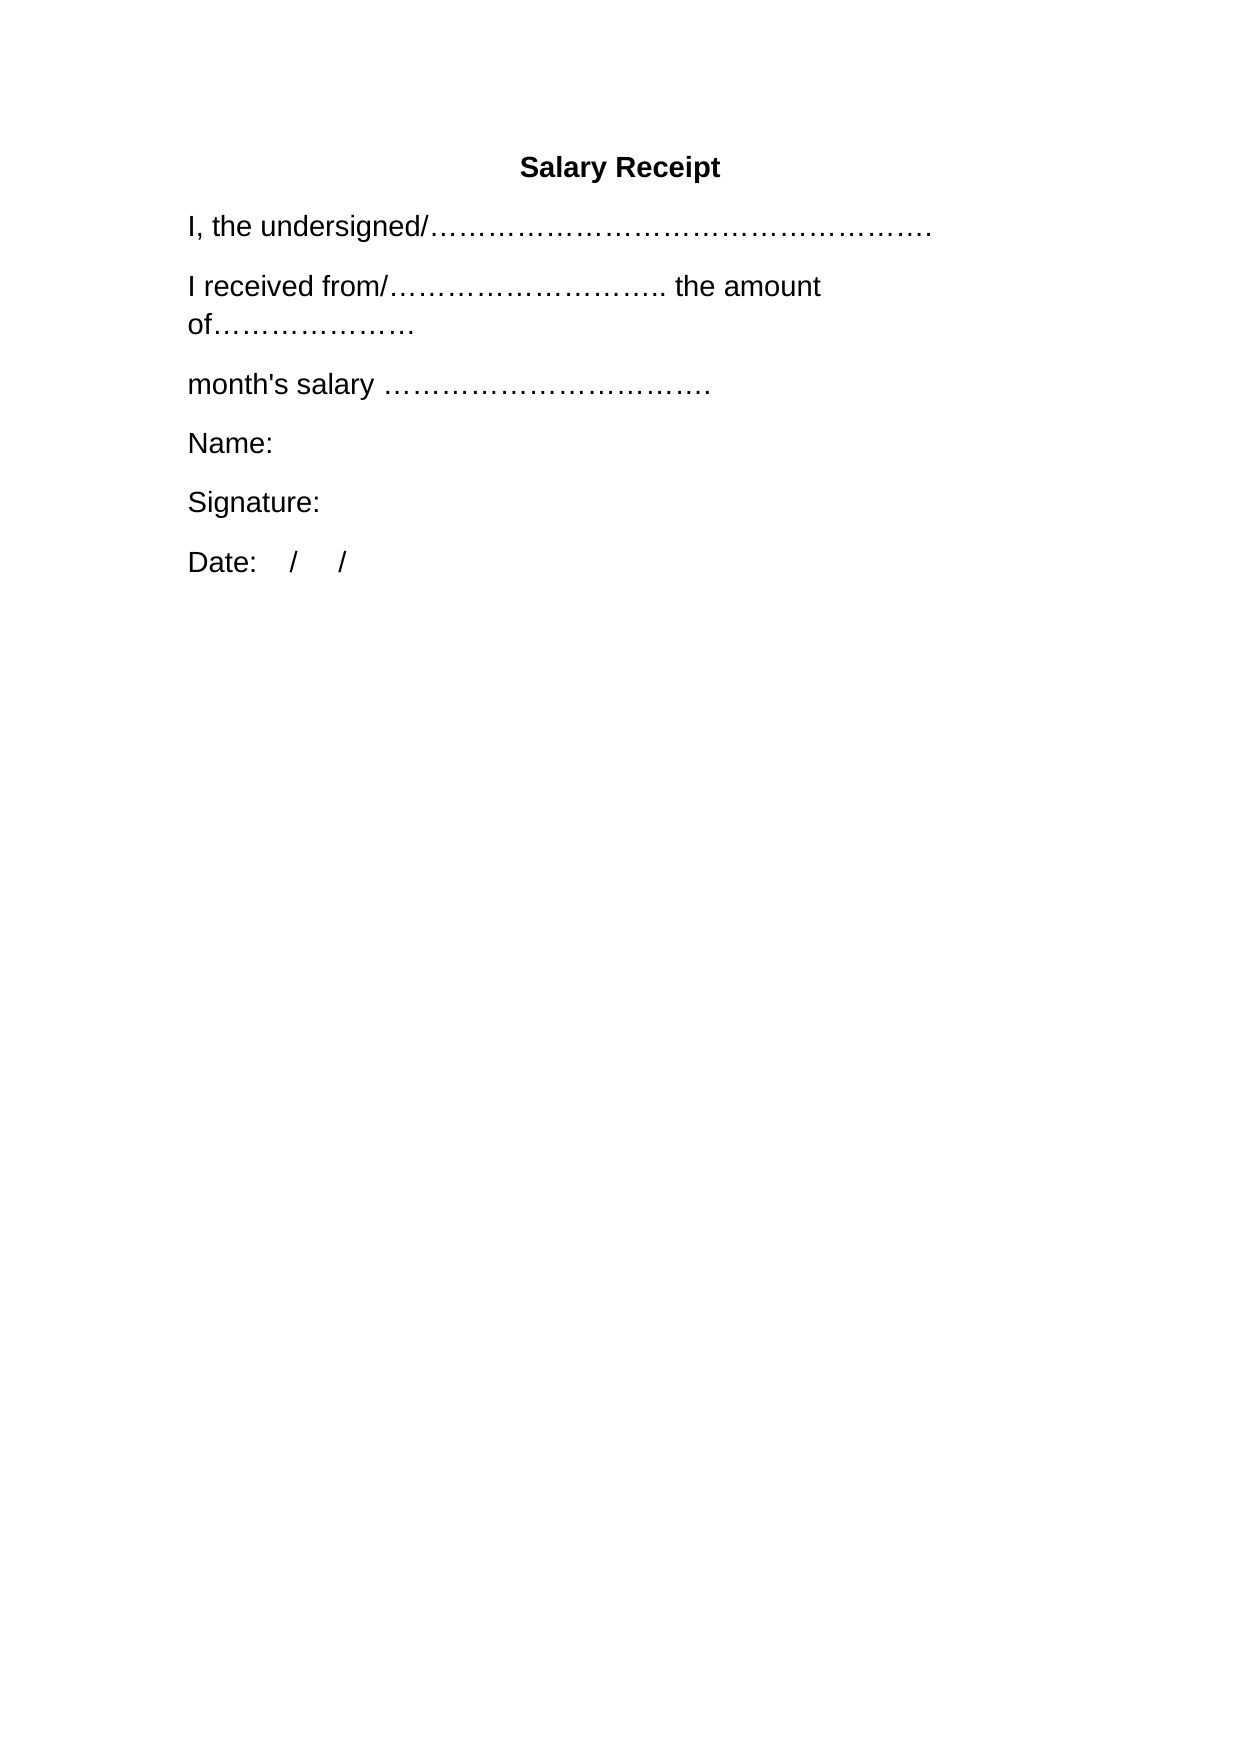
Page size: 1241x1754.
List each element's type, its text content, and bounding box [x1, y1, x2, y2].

text Salary Receipt [187, 150, 1053, 183]
text month's salary ……………………………. [187, 367, 1053, 400]
text I, the undersigned/……………………………………………. [187, 209, 1053, 243]
text Name: [187, 426, 1053, 459]
text Date: / / [187, 545, 1053, 578]
text I received from/……………………….. the amount of………………… [187, 269, 1053, 341]
text Signature: [187, 485, 1053, 519]
